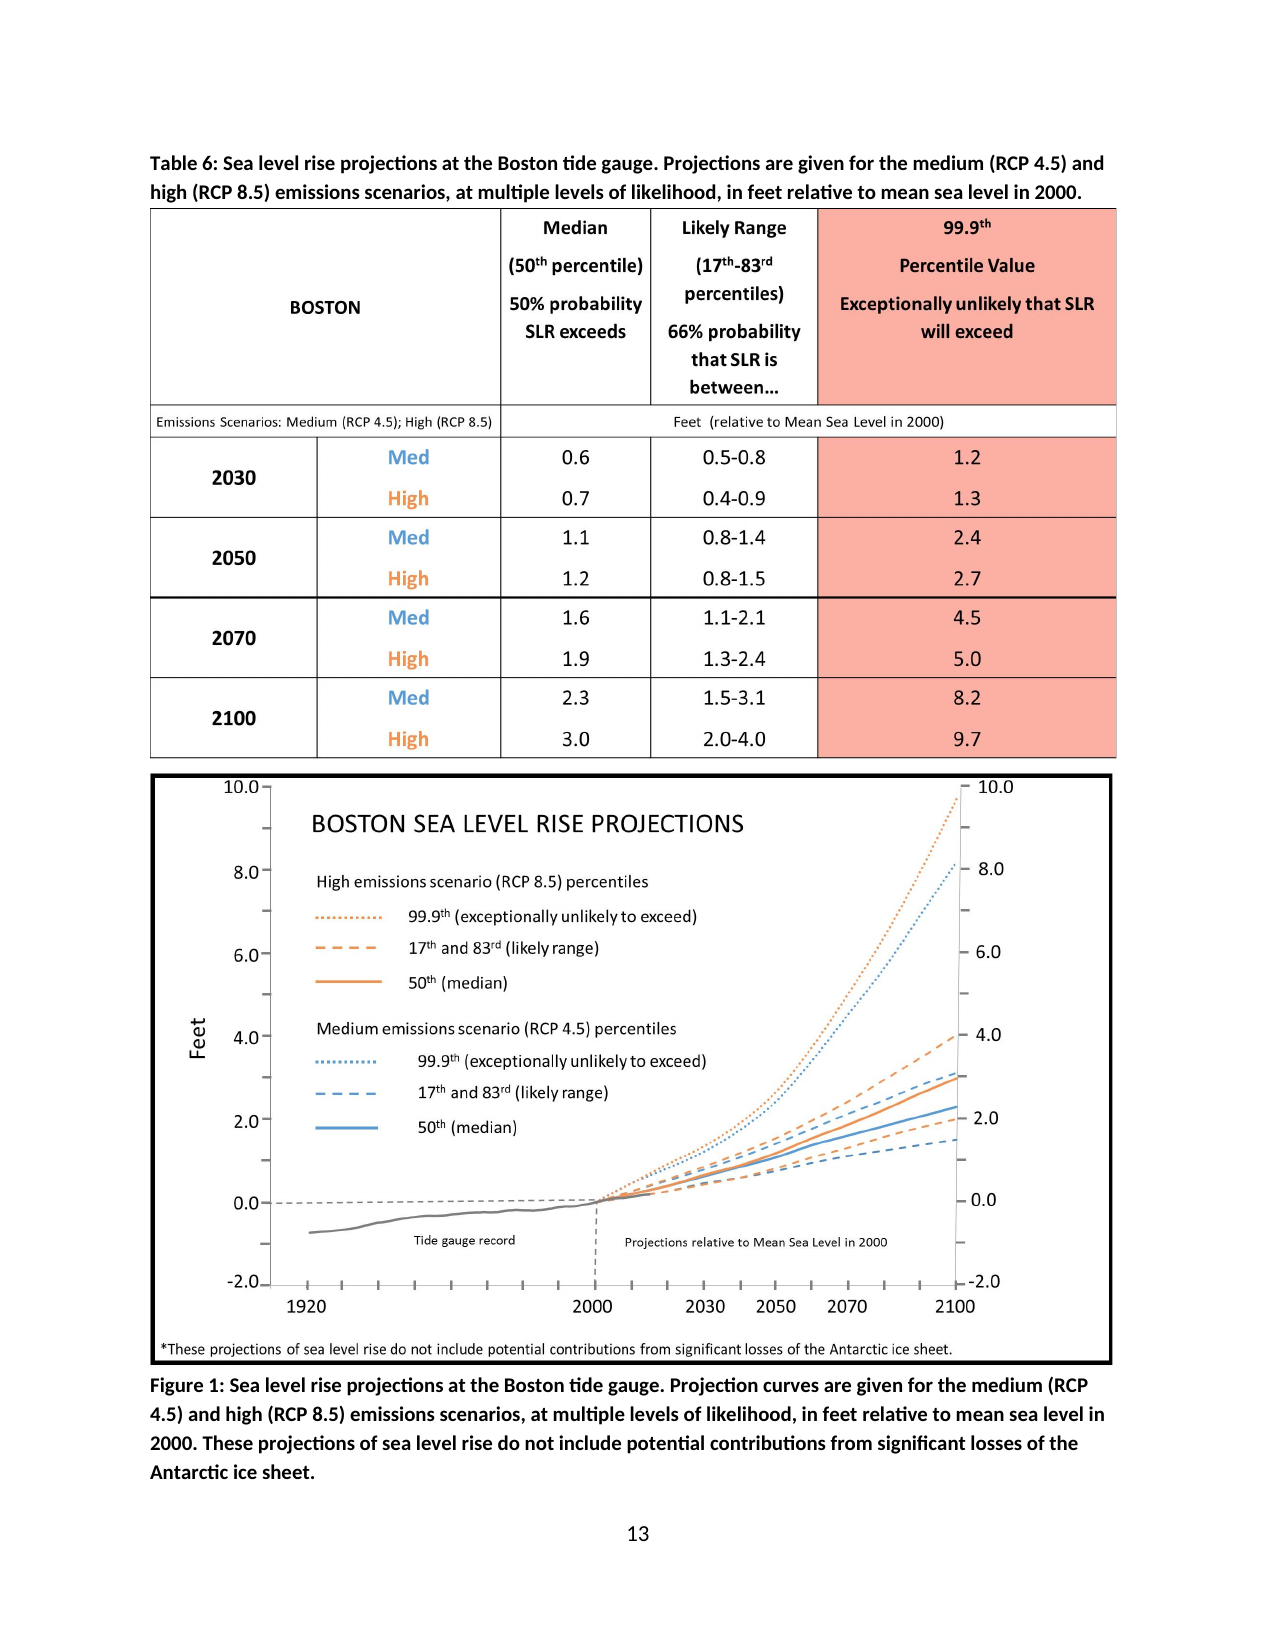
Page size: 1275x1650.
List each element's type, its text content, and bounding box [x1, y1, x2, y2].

picture [150, 768, 1113, 1368]
text Figure 1: Sea level rise projections at the Boston tide gauge. Projection curves are given for the medium (RCP 4.5) and high (RCP 8.5) emissions scenarios, at multiple levels of likelihood, in feet relative to mean sea level in 2000. These projections of sea level rise do not include potential contributions from significant losses of the Antarctic ice sheet. [150, 1372, 1125, 1485]
picture [150, 208, 1117, 765]
text Table 6: Sea level rise projections at the Boston tide gauge. Projections are given for the medium (RCP 4.5) and high (RCP 8.5) emissions scenarios, at multiple levels of likelihood, in feet relative to mean sea level in 2000. [150, 150, 1125, 204]
